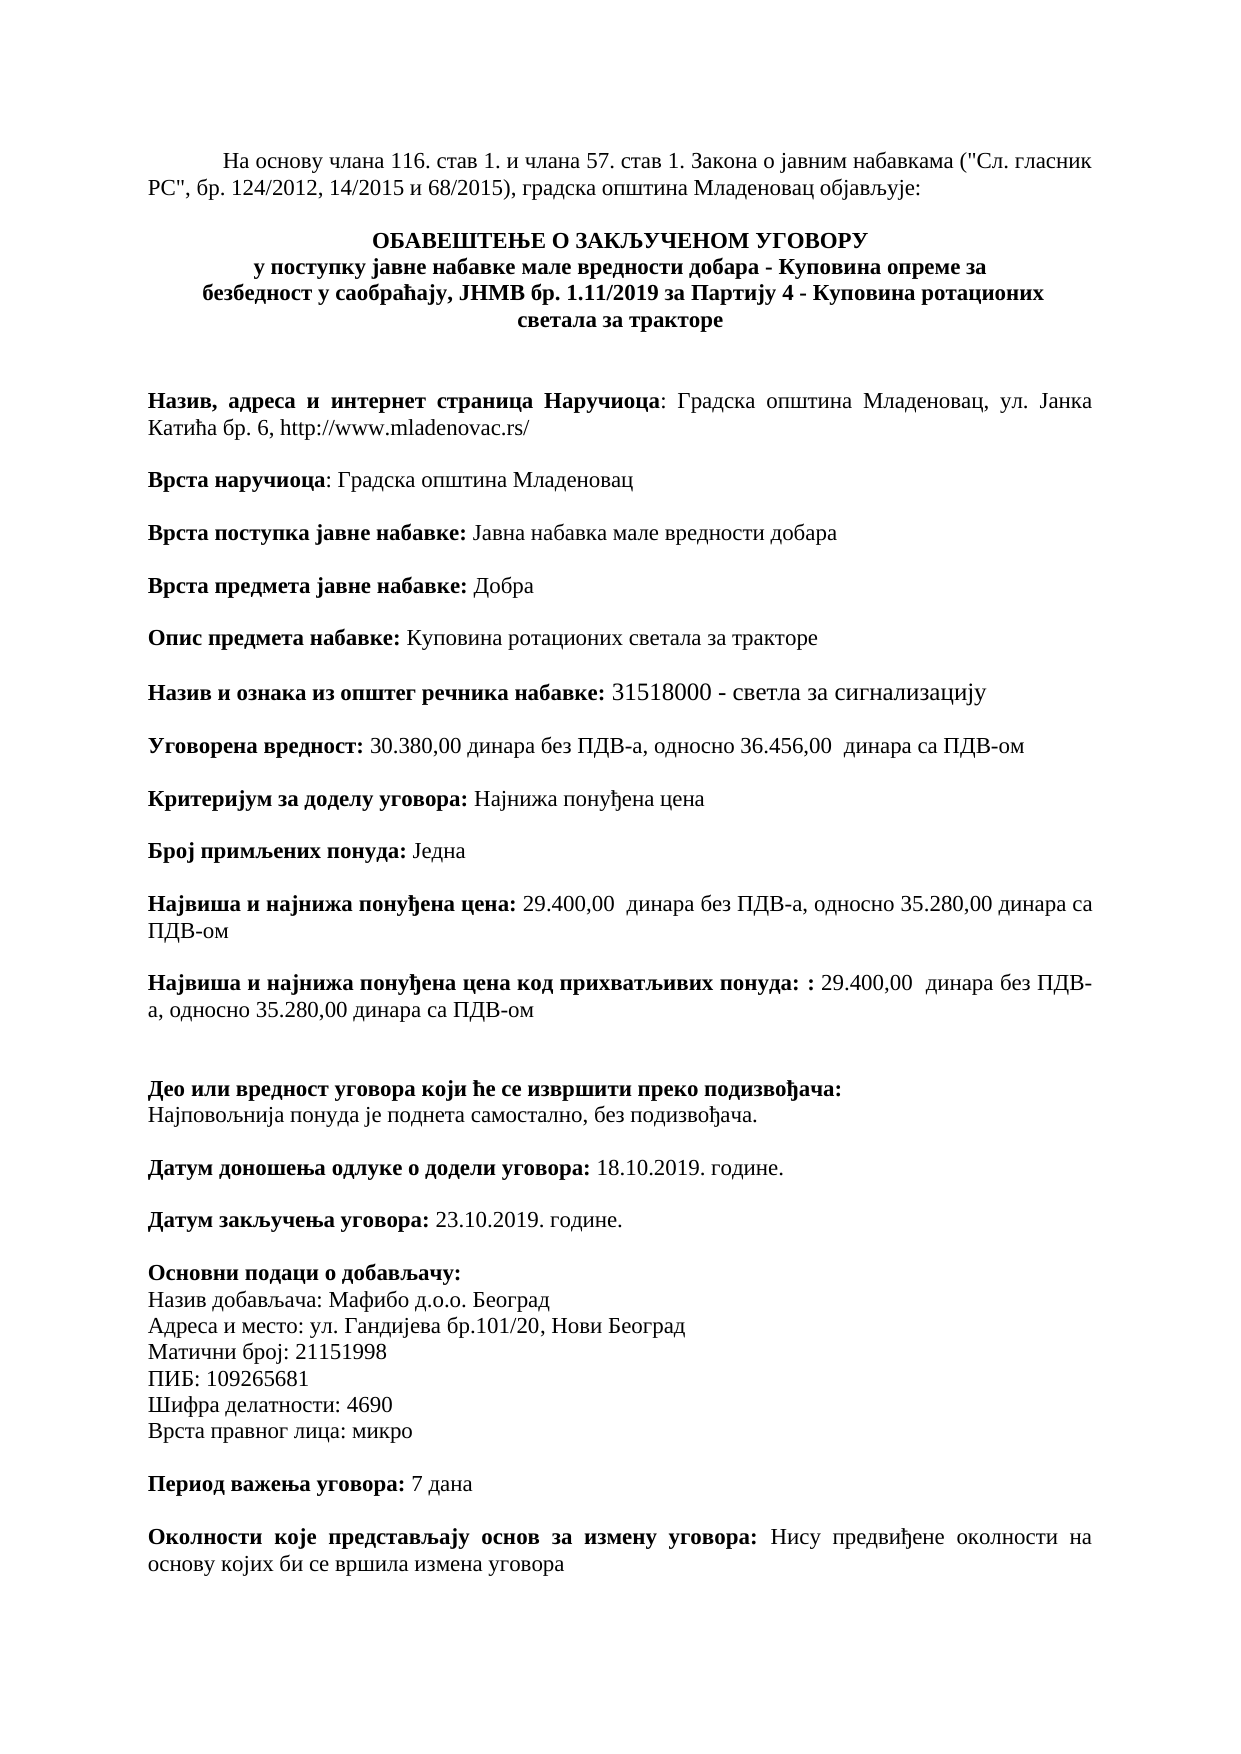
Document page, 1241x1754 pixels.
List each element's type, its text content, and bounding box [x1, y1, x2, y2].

text безбедност у саобраћају, ЈНМВ бр. 1.11/2019 за Партију 4 - Куповина ротационих [148, 279, 1093, 306]
text Шифра делатности: 4690 [148, 1391, 1093, 1417]
text Врста предмета јавне набавке: Добра [148, 572, 1093, 598]
text Врста правног лица: микро [148, 1417, 1093, 1444]
text Уговорена вредност: 30.380,00 динара без ПДВ-а, односно 36.456,00 динара са ПДВ-ом [148, 732, 1093, 758]
text Опис предмета набавке: Куповина ротационих светала за тракторе [148, 624, 1093, 651]
text светала за тракторе [148, 306, 1093, 332]
text Критеријум за доделу уговора: Најнижа понуђена цена [148, 785, 1093, 811]
text Назив и ознака из општег речника набавке: 31518000 - светла за сигнализацију [148, 677, 1093, 706]
text Адреса и место: ул. Гандијева бр.101/20, Нови Београд [148, 1312, 1093, 1338]
text Датум доношења одлуке о додели уговора: 18.10.2019. године. [148, 1154, 1093, 1180]
text Врста наручиоца: Градска општина Младеновац [148, 466, 1093, 493]
text Највиша и најнижа понуђена цена: 29.400,00 динара без ПДВ-а, односно 35.280,00 динара са ПДВ-ом [148, 890, 1093, 943]
text Околности које представљају основ за измену уговора: Нису предвиђене околности на основу којих би се вршила измена уговора [148, 1523, 1093, 1605]
text Матични број: 21151998 [148, 1338, 1093, 1365]
text ПИБ: 109265681 [148, 1365, 1093, 1391]
text у поступку јавне набавке мале вредности добара - Куповина опреме за [148, 253, 1093, 279]
text Број примљених понуда: Једна [148, 838, 1093, 864]
text Датум закључења уговора: 23.10.2019. године. [148, 1207, 1093, 1233]
text Врста поступка јавне набавке: Јавна набавка мале вредности добара [148, 519, 1093, 545]
text Део или вредност уговора који ће се извршити преко подизвођача: [148, 1075, 1093, 1101]
text Основни подаци о добављачу: [148, 1259, 1093, 1286]
text Назив, адреса и интернет страница Наручиоца: Градска општина Младеновац, ул. Јанка Катића бр. 6, http://www.mladenovac.rs/ [148, 387, 1093, 440]
text Назив добављача: Мафибо д.о.о. Београд [148, 1286, 1093, 1312]
text Најповољнија понуда је поднета самостално, без подизвођача. [148, 1101, 1093, 1127]
text На основу члана 116. став 1. и члана 57. став 1. Закона о јавним набавкама ("Сл. гласник РС", бр. 124/2012, 14/2015 и 68/2015), градска општина Младеновац објављује: [148, 148, 1093, 200]
text Највиша и најнижа понуђена цена код прихватљивих понуда: : 29.400,00 динара без ПДВ-а, односно 35.280,00 динара са ПДВ-ом [148, 969, 1093, 1022]
text ОБАВЕШТЕЊЕ О ЗАКЉУЧЕНОМ УГОВОРУ [148, 227, 1093, 253]
text Период важења уговора: 7 дана [148, 1470, 1093, 1496]
